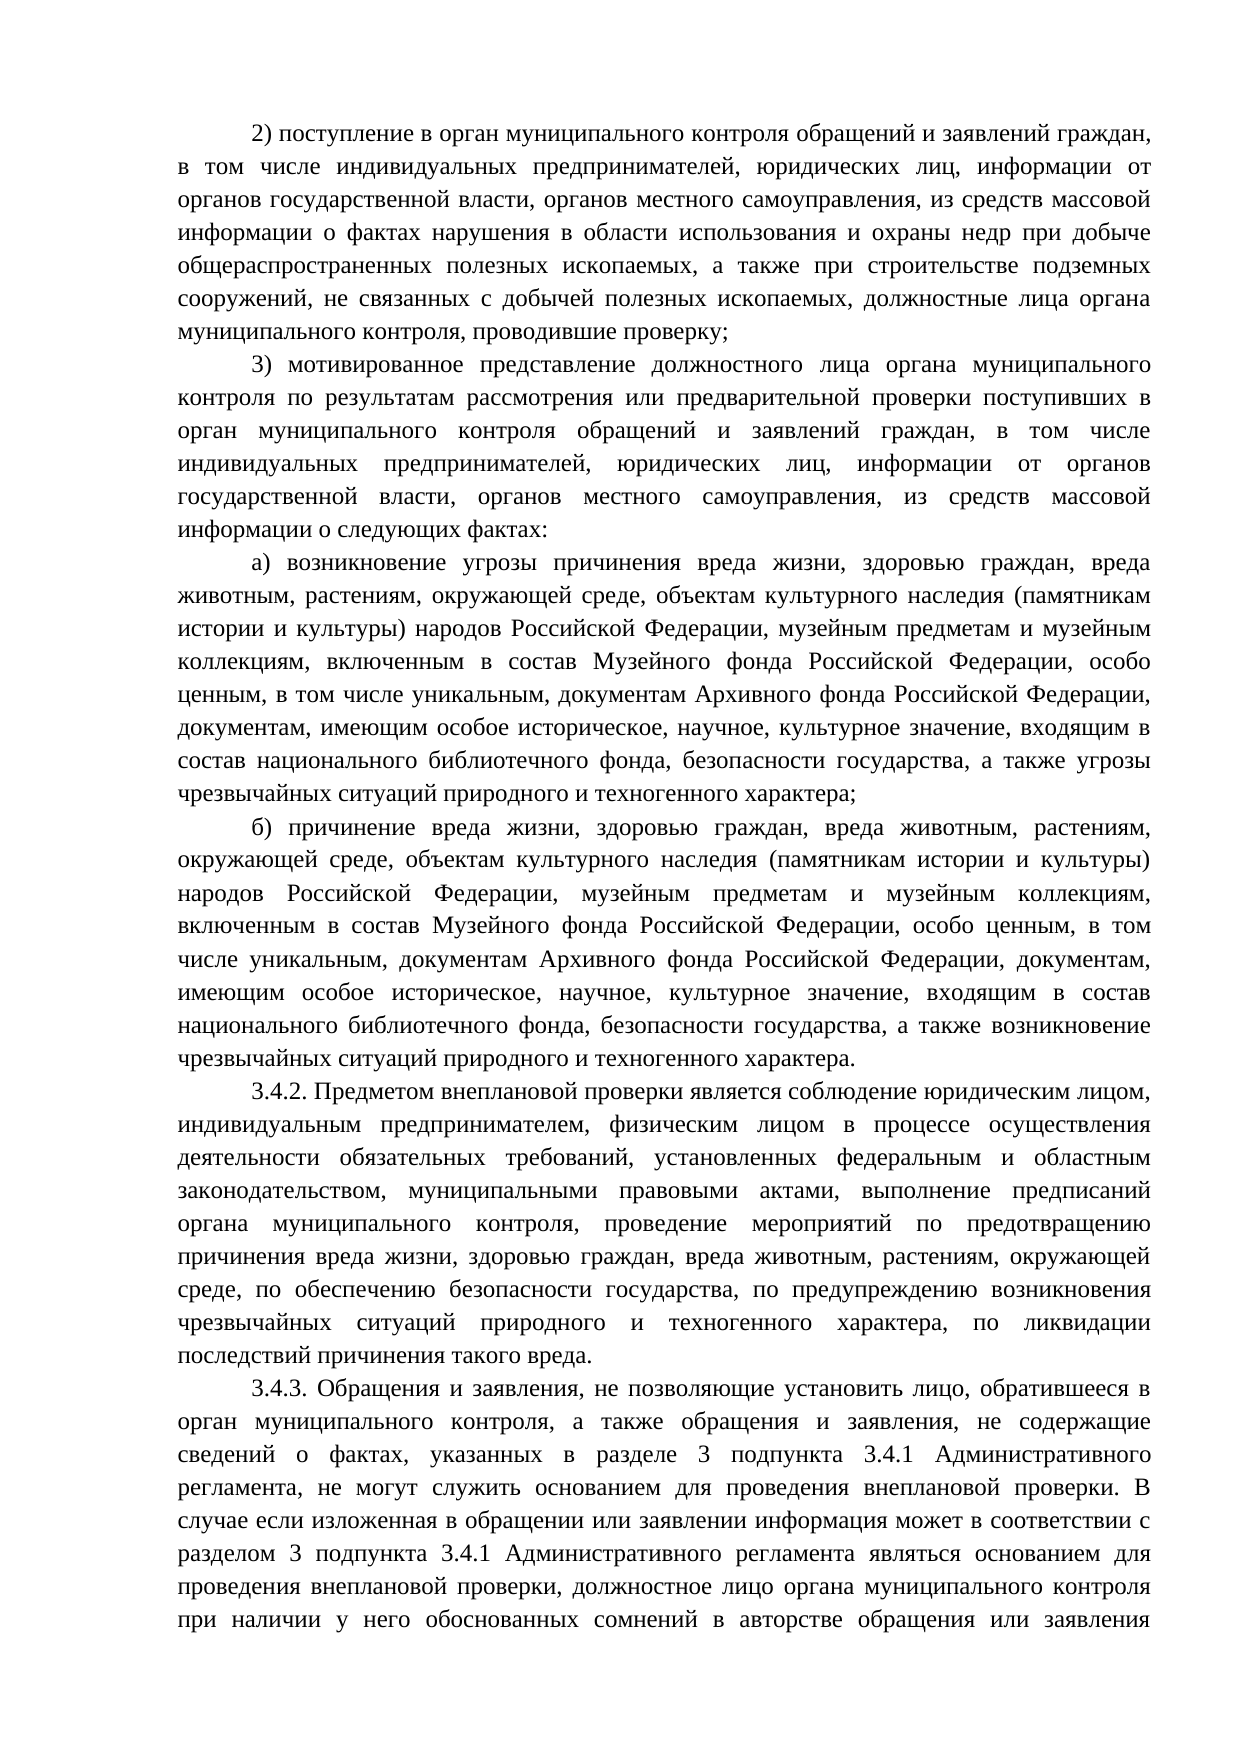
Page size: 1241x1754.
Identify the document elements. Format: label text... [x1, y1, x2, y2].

text 2) поступление в орган муниципального контроля обращений и заявлений граждан, в том числе индивидуальных предпринимателей, юридических лиц, информации от органов государственной власти, органов местного самоуправления, из средств массовой информации о фактах нарушения в области использования и охраны недр при добыче общераспространенных полезных ископаемых, а также при строительстве подземных сооружений, не связанных с добычей полезных ископаемых, должностные лица органа муниципального контроля, проводившие проверку; [177, 118, 1152, 345]
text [177, 1373, 1152, 1633]
text б) причинение вреда жизни, здоровью граждан, вреда животным, растениям, окружающей среде, объектам культурного наследия (памятникам истории и культуры) народов Российской Федерации, музейным предметам и музейным коллекциям, включенным в состав Музейного фонда Российской Федерации, особо ценным, в том числе уникальным, документам Архивного фонда Российской Федерации, документам, имеющим особое историческое, научное, культурное значение, входящим в состав национального библиотечного фонда, безопасности государства, а также возникновение чрезвычайных ситуаций природного и техногенного характера. [177, 812, 1152, 1071]
text 3) мотивированное представление должностного лица органа муниципального контроля по результатам рассмотрения или предварительной проверки поступивших в орган муниципального контроля обращений и заявлений граждан, в том числе индивидуальных предпринимателей, юридических лиц, информации от органов государственной власти, органов местного самоуправления, из средств массовой информации о следующих фактах: [177, 349, 1152, 543]
text а) возникновение угрозы причинения вреда жизни, здоровью граждан, вреда животным, растениям, окружающей среде, объектам культурного наследия (памятникам истории и культуры) народов Российской Федерации, музейным предметам и музейным коллекциям, включенным в состав Музейного фонда Российской Федерации, особо ценным, в том числе уникальным, документам Архивного фонда Российской Федерации, документам, имеющим особое историческое, научное, культурное значение, входящим в состав национального библиотечного фонда, безопасности государства, а также угрозы чрезвычайных ситуаций природного и техногенного характера; [177, 547, 1152, 807]
text 3.4.2. Предметом внеплановой проверки является соблюдение юридическим лицом, индивидуальным предпринимателем, физическим лицом в процессе осуществления деятельности обязательных требований, установленных федеральным и областным законодательством, муниципальными правовыми актами, выполнение предписаний органа муниципального контроля, проведение мероприятий по предотвращению причинения вреда жизни, здоровью граждан, вреда животным, растениям, окружающей среде, по обеспечению безопасности государства, по предупреждению возникновения чрезвычайных ситуаций природного и техногенного характера, по ликвидации последствий причинения такого вреда. [177, 1076, 1152, 1369]
